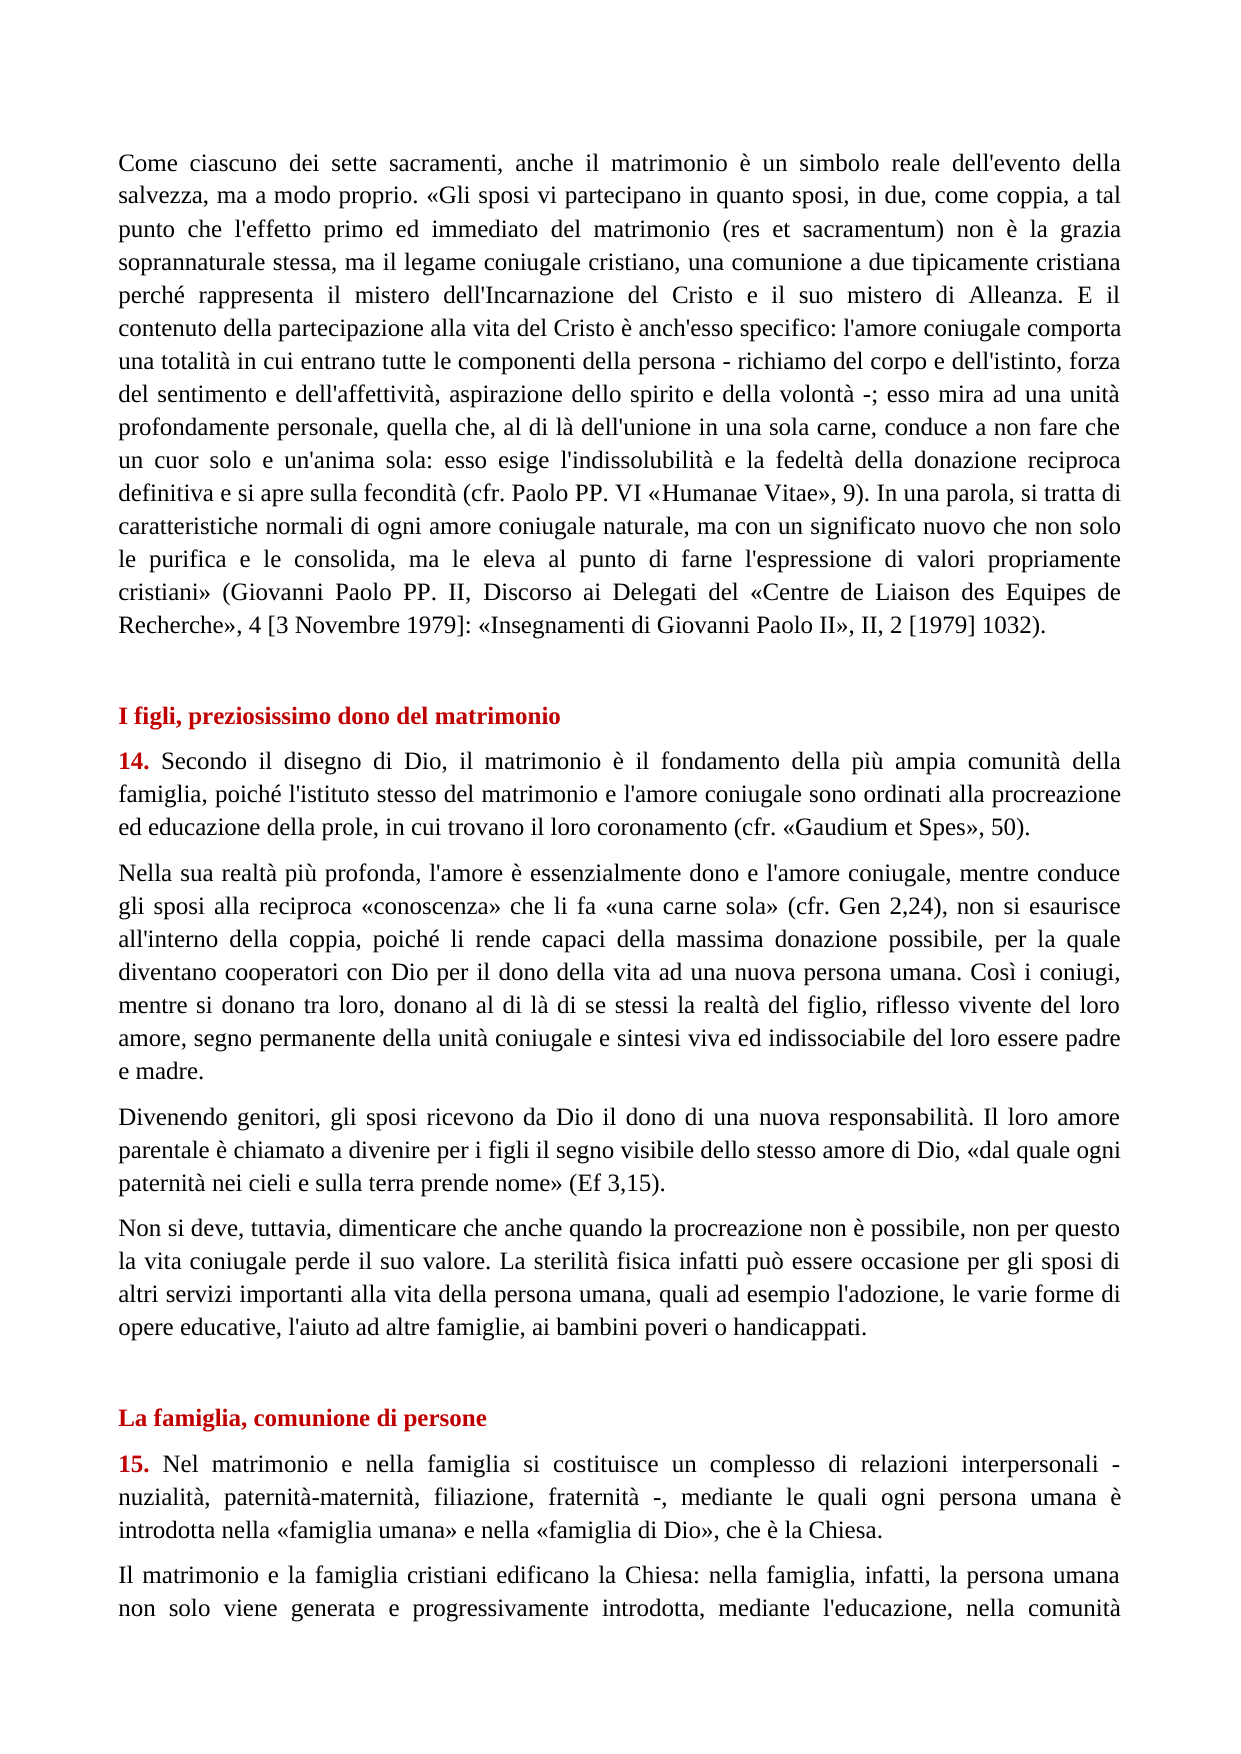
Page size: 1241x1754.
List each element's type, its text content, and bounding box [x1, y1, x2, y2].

text Come ciascuno dei sette sacramenti, anche il matrimonio è un simbolo reale dell'evento della salvezza, ma a modo proprio. «Gli sposi vi partecipano in quanto sposi, in due, come coppia, a tal punto che l'effetto primo ed immediato del matrimonio (res et sacramentum) non è la grazia soprannaturale stessa, ma il legame coniugale cristiano, una comunione a due tipicamente cristiana perché rappresenta il mistero dell'Incarnazione del Cristo e il suo mistero di Alleanza. E il contenuto della partecipazione alla vita del Cristo è anch'esso specifico: l'amore coniugale comporta una totalità in cui entrano tutte le componenti della persona - richiamo del corpo e dell'istinto, forza del sentimento e dell'affettività, aspirazione dello spirito e della volontà -; esso mira ad una unità profondamente personale, quella che, al di là dell'unione in una sola carne, conduce a non fare che un cuor solo e un'anima sola: esso esige l'indissolubilità e la fedeltà della donazione reciproca definitiva e si apre sulla fecondità (cfr. Paolo PP. VI «Humanae Vitae», 9). In una parola, si tratta di caratteristiche normali di ogni amore coniugale naturale, ma con un significato nuovo che non solo le purifica e le consolida, ma le eleva al punto di farne l'espressione di valori propriamente cristiani» (Giovanni Paolo PP. II, Discorso ai Delegati del «Centre de Liaison des Equipes de Recherche», 4 [3 Novembre 1979]: «Insegnamenti di Giovanni Paolo II», II, 2 [1979] 1032). [118, 148, 1122, 639]
text 14. Secondo il disegno di Dio, il matrimonio è il fondamento della più ampia comunità della famiglia, poiché l'istituto stesso del matrimonio e l'amore coniugale sono ordinati alla procreazione ed educazione della prole, in cui trovano il loro coronamento (cfr. «Gaudium et Spes», 50). [118, 746, 1122, 841]
text Non si deve, tuttavia, dimenticare che anche quando la procreazione non è possibile, non per questo la vita coniugale perde il suo valore. La sterilità fisica infatti può essere occasione per gli sposi di altri servizi importanti alla vita della persona umana, quali ad esempio l'adozione, le varie forme di opere educative, l'aiuto ad altre famiglie, ai bambini poveri o handicappati. [118, 1213, 1122, 1341]
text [118, 1560, 1122, 1622]
text Divenendo genitori, gli sposi ricevono da Dio il dono di una nuova responsabilità. Il loro amore parentale è chiamato a divenire per i figli il segno visibile dello stesso amore di Dio, «dal quale ogni paternità nei cieli e sulla terra prende nome» (Ef 3,15). [118, 1102, 1122, 1196]
text 15. Nel matrimonio e nella famiglia si costituisce un complesso di relazioni interpersonali - nuzialità, paternità-maternità, filiazione, fraternità -, mediante le quali ogni persona umana è introdotta nella «famiglia umana» e nella «famiglia di Dio», che è la Chiesa. [118, 1449, 1122, 1544]
text Nella sua realtà più profonda, l'amore è essenzialmente dono e l'amore coniugale, mentre conduce gli sposi alla reciproca «conoscenza» che li fa «una carne sola» (cfr. Gen 2,24), non si esaurisce all'interno della coppia, poiché li rende capaci della massima donazione possibile, per la quale diventano cooperatori con Dio per il dono della vita ad una nuova persona umana. Così i coniugi, mentre si donano tra loro, donano al di là di se stessi la realtà del figlio, riflesso vivente del loro amore, segno permanente della unità coniugale e sintesi viva ed indissociabile del loro essere padre e madre. [118, 858, 1122, 1085]
text La famiglia, comunione di persone [118, 1403, 1122, 1432]
text I figli, preziosissimo dono del matrimonio [118, 701, 1122, 730]
